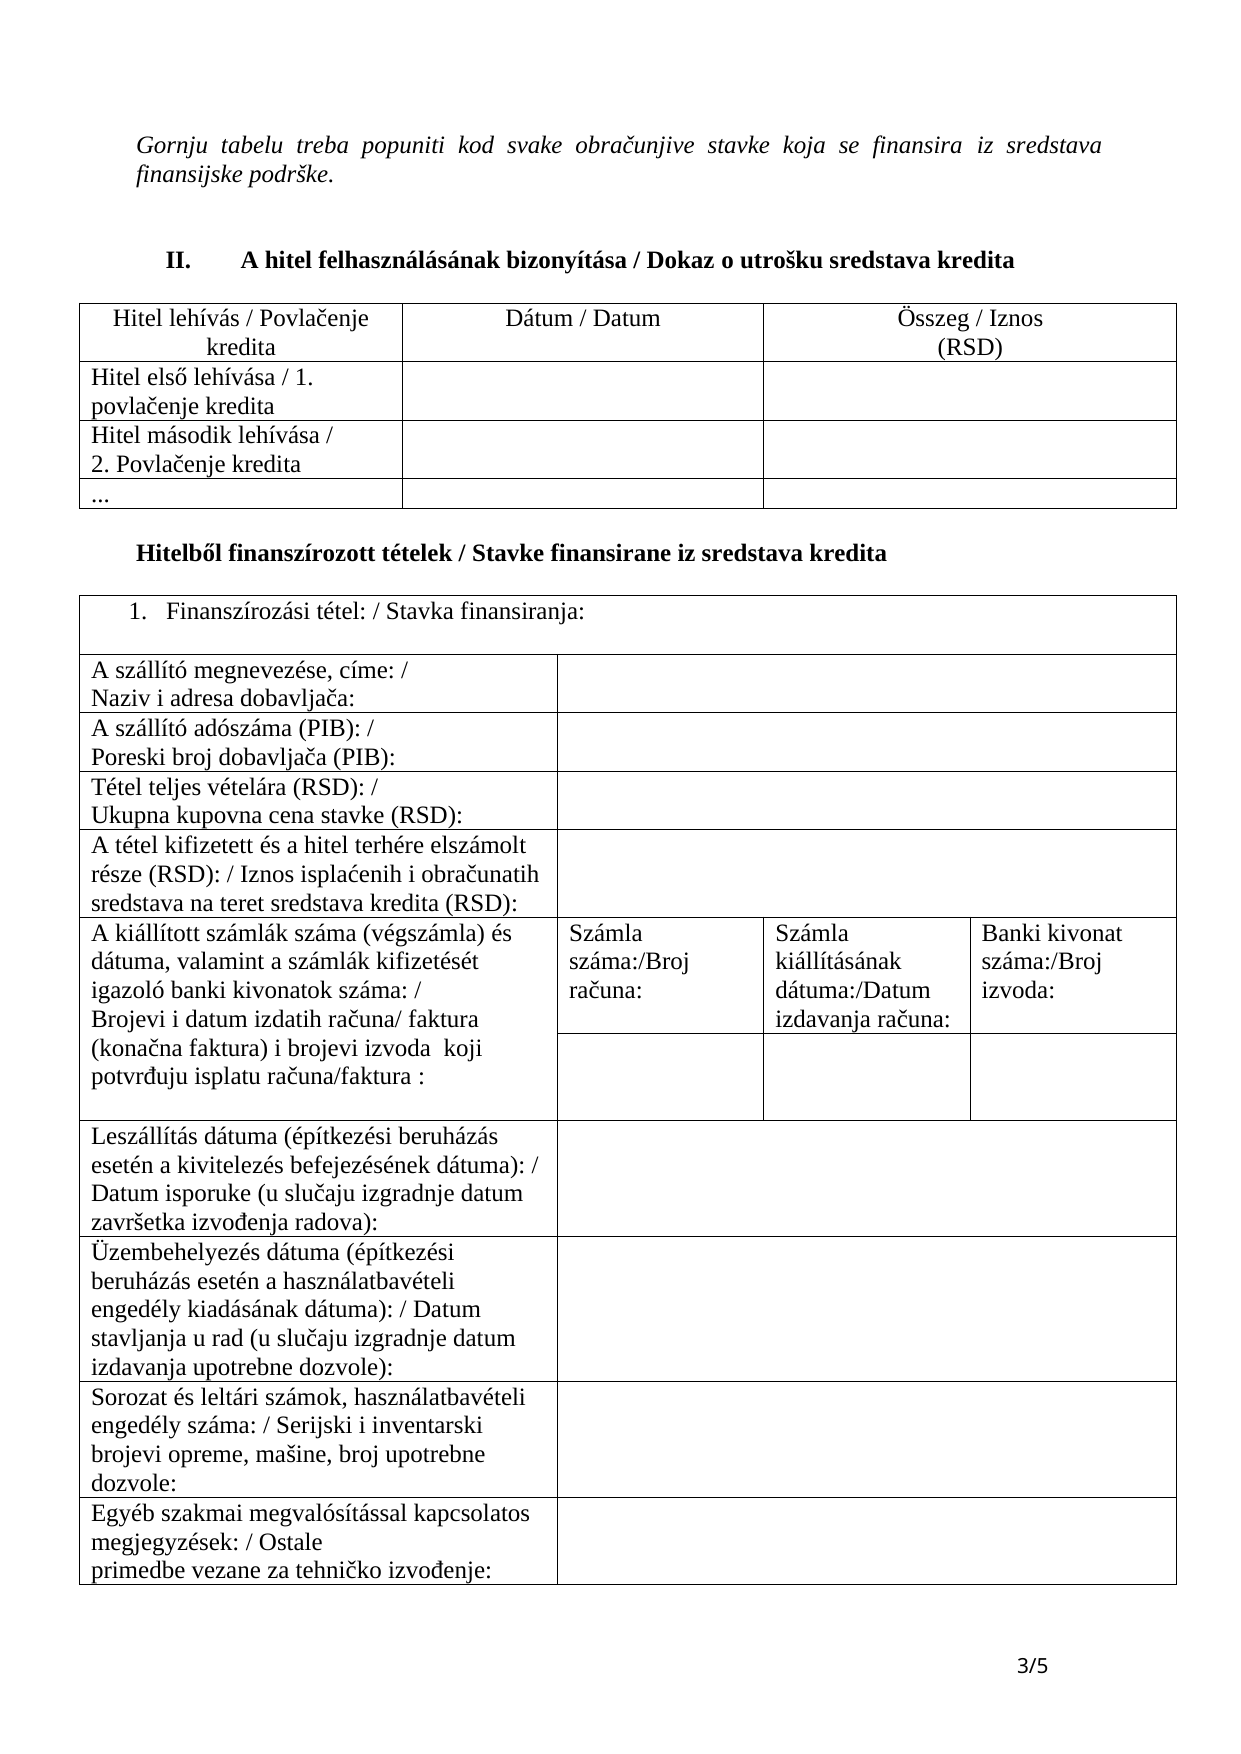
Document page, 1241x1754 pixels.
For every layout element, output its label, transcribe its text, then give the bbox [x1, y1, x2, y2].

table_cell [558, 1121, 1176, 1236]
table_cell [403, 479, 763, 508]
table_cell [764, 421, 1176, 478]
table_cell [764, 479, 1176, 508]
table_cell [764, 1034, 970, 1120]
table_cell [971, 1034, 1176, 1120]
table_cell Banki kivonat száma:/Broj izvoda: [971, 918, 1176, 1033]
table_cell Hitel első lehívása / 1. povlačenje kredita [80, 362, 402, 419]
table_cell [558, 1237, 1176, 1381]
table_cell Hitel második lehívása / 2. Povlačenje kredita [80, 421, 402, 478]
table_cell Egyéb szakmai megvalósítással kapcsolatos megjegyzések: / Ostale primedbe vezane za tehničko izvođenje: [80, 1498, 557, 1584]
table_cell [558, 1498, 1176, 1584]
table_header Hitel lehívás / Povlačenje kredita [80, 304, 402, 361]
text Hitelből finanszírozott tételek / Stavke finansirane iz sredstava kredita [136, 538, 1104, 566]
table_cell A kiállított számlák száma (végszámla) és dátuma, valamint a számlák kifizetését igazoló banki kivonatok száma: / Brojevi i datum izdatih računa/ faktura (konačna faktura) i brojevi izvoda koji potvrđuju isplatu računa/faktura : [80, 918, 557, 1120]
table_cell [764, 362, 1176, 419]
table_cell ... [80, 479, 402, 508]
table_cell [558, 1382, 1176, 1497]
table_cell A szállító adószáma (PIB): / Poreski broj dobavljača (PIB): [80, 713, 557, 771]
table_cell Sorozat és leltári számok, használatbavételi engedély száma: / Serijski i inventarski brojevi opreme, mašine, broj upotrebne dozvole: [80, 1382, 557, 1497]
table_cell A tétel kifizetett és a hitel terhére elszámolt része (RSD): / Iznos isplaćenih i obračunatih sredstava na teret sredstava kredita (RSD): [80, 830, 557, 917]
table_header Dátum / Datum [403, 304, 763, 361]
table_header Finanszírozási tétel: / Stavka finansiranja: [80, 596, 1176, 654]
table_cell [558, 830, 1176, 917]
table_cell Számla száma:/Broj računa: [558, 918, 763, 1033]
table_header Összeg / Iznos (RSD) [764, 304, 1176, 361]
table_cell [558, 772, 1176, 829]
table_cell Üzembehelyezés dátuma (építkezési beruházás esetén a használatbavételi engedély kiadásának dátuma): / Datum stavljanja u rad (u slučaju izgradnje datum izdavanja upotrebne dozvole): [80, 1237, 557, 1381]
table_cell [558, 655, 1176, 712]
table_cell [558, 713, 1176, 771]
table_cell Tétel teljes vételára (RSD): / Ukupna kupovna cena stavke (RSD): [80, 772, 557, 829]
list A hitel felhasználásának bizonyítása / Dokaz o utrošku sredstava kredita [165, 245, 1104, 274]
table_cell A szállító megnevezése, címe: / Naziv i adresa dobavljača: [80, 655, 557, 712]
table_cell Számla kiállításának dátuma:/Datum izdavanja računa: [764, 918, 970, 1033]
text Gornju tabelu treba popuniti kod svake obračunjive stavke koja se finansira iz sredstava finansijske podrške. [136, 130, 1104, 187]
table_cell [558, 1034, 763, 1120]
table_cell [403, 362, 763, 419]
table_cell Leszállítás dátuma (építkezési beruházás esetén a kivitelezés befejezésének dátuma): / Datum isporuke (u slučaju izgradnje datum završetka izvođenja radova): [80, 1121, 557, 1236]
table_cell [403, 421, 763, 478]
